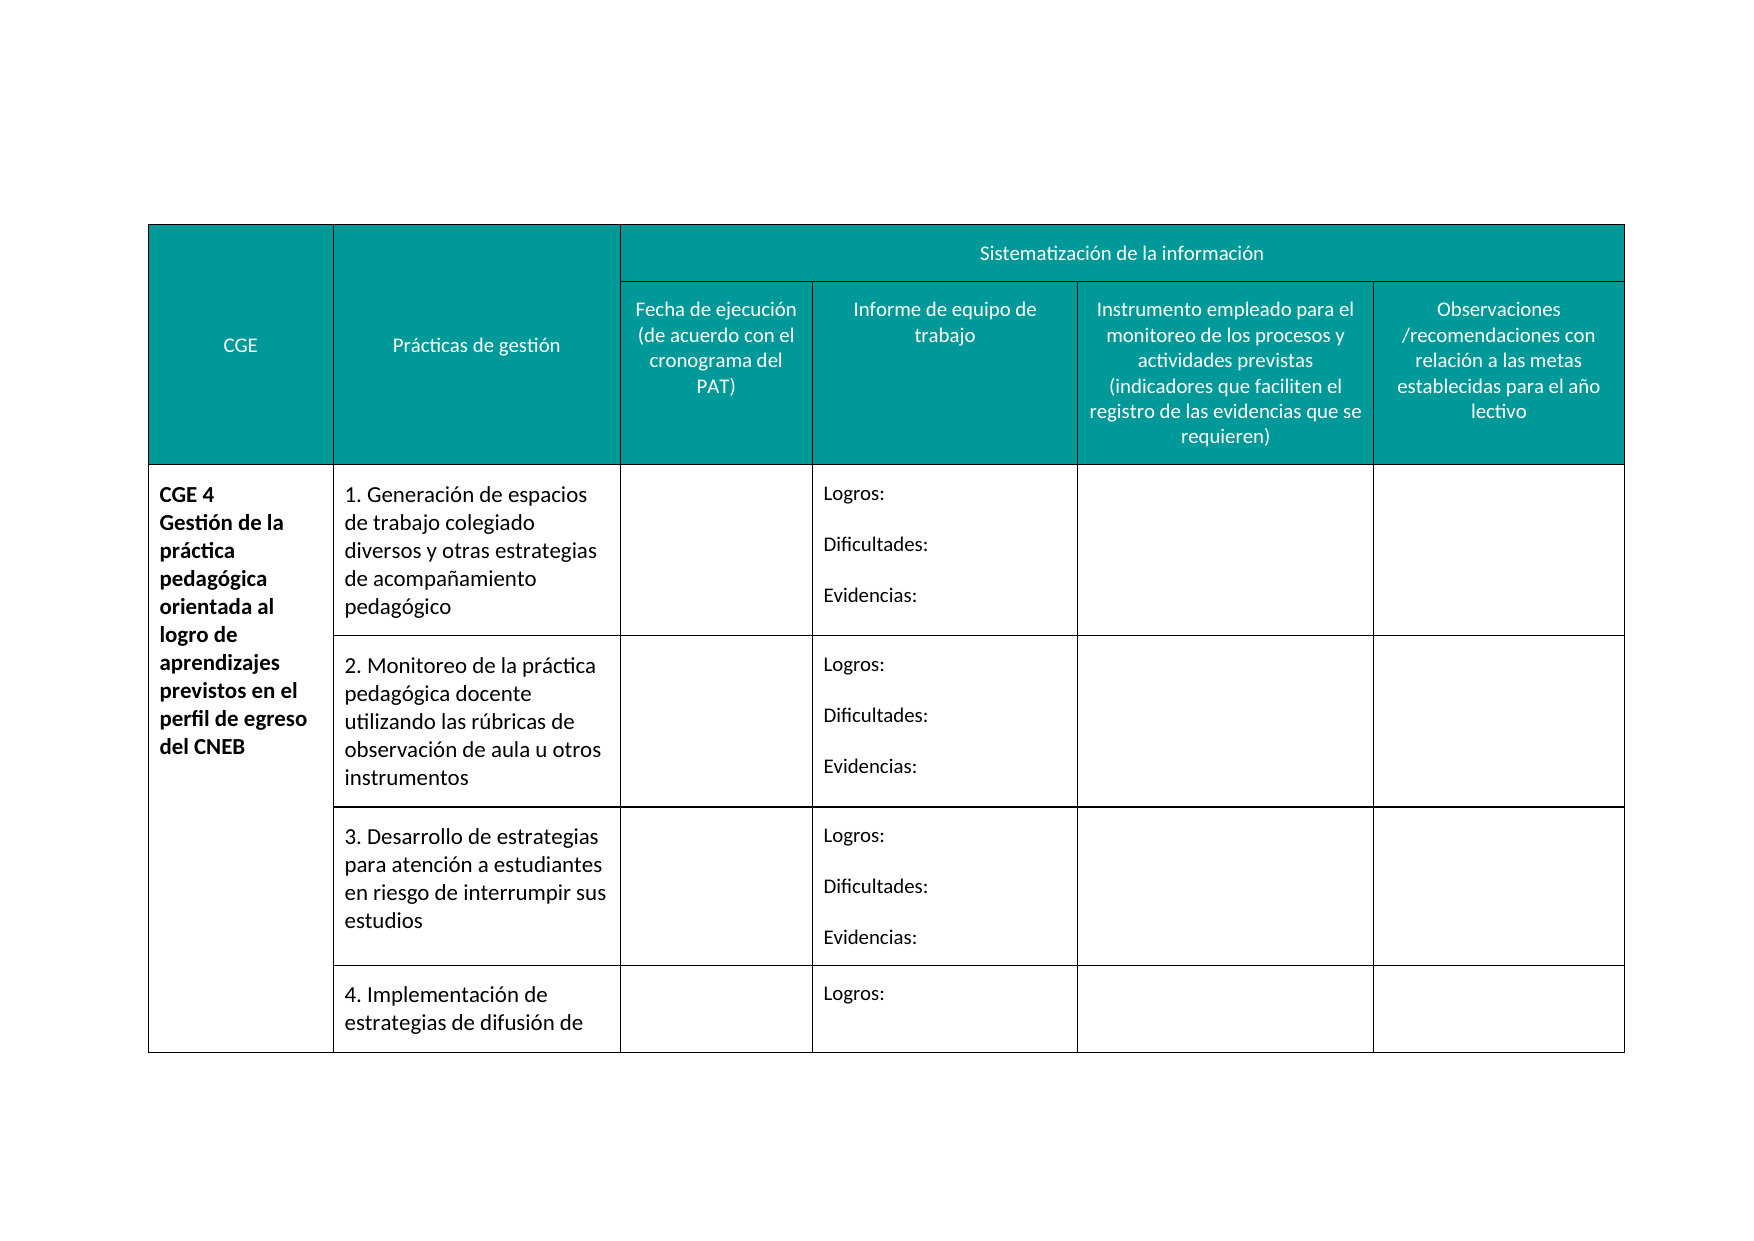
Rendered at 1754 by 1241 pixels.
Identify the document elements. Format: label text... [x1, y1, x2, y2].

table_cell [621, 808, 812, 964]
table_cell [1374, 636, 1624, 806]
table_cell Logros: Dificultades: Evidencias: [813, 636, 1077, 806]
table_cell Informe de equipo de trabajo [813, 282, 1077, 464]
table_cell CGE 4 Gestión de la práctica pedagógica orientada al logro de aprendizajes previstos en el perfil de egreso del CNEB [149, 465, 333, 1052]
table_cell [1078, 966, 1373, 1052]
table_cell Instrumento empleado para el monitoreo de los procesos y actividades previstas (indicadores que faciliten el registro de las evidencias que se requieren) [1078, 282, 1373, 464]
table_cell [621, 465, 812, 635]
table_cell Logros: Dificultades: Evidencias: [813, 465, 1077, 635]
table_cell [1374, 966, 1624, 1052]
table_header Prácticas de gestión [334, 225, 620, 464]
table_cell [621, 636, 812, 806]
table_cell Logros: Dificultades: Evidencias: [813, 808, 1077, 964]
table_cell [621, 966, 812, 1052]
table_cell Fecha de ejecución (de acuerdo con el cronograma del PAT) [621, 282, 812, 464]
table_cell [1078, 636, 1373, 806]
table_cell 1. Generación de espacios de trabajo colegiado diversos y otras estrategias de acompañamiento pedagógico [334, 465, 620, 635]
table_cell [1374, 465, 1624, 635]
table_cell 3. Desarrollo de estrategias para atención a estudiantes en riesgo de interrumpir sus estudios [334, 808, 620, 964]
table_cell [1374, 808, 1624, 964]
table_cell 2. Monitoreo de la práctica pedagógica docente utilizando las rúbricas de observación de aula u otros instrumentos [334, 636, 620, 806]
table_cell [334, 966, 620, 1052]
table_cell [1078, 808, 1373, 964]
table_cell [813, 966, 1077, 1052]
table_cell [1078, 465, 1373, 635]
table_cell Observaciones /recomendaciones con relación a las metas establecidas para el año lectivo [1374, 282, 1624, 464]
table_header CGE [149, 225, 333, 464]
table_header Sistematización de la información [621, 225, 1624, 281]
